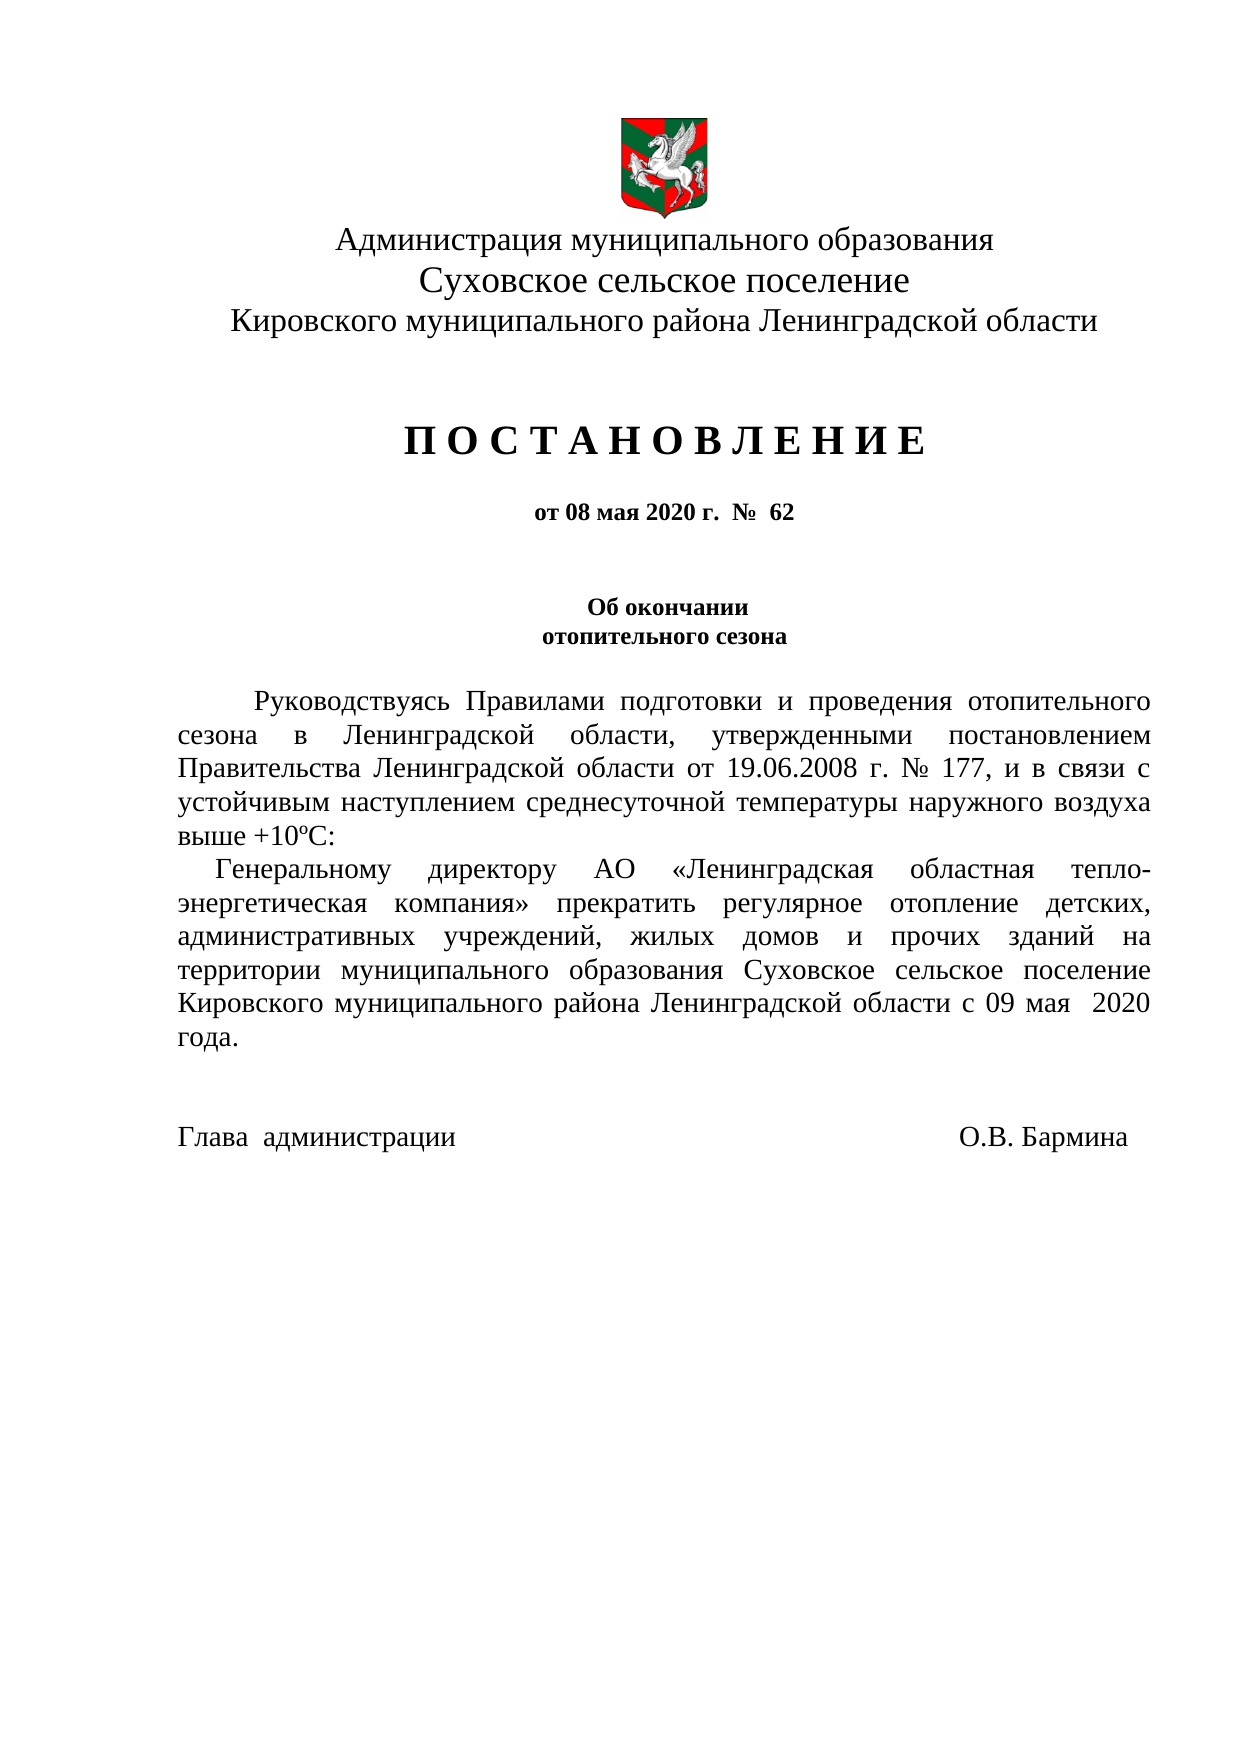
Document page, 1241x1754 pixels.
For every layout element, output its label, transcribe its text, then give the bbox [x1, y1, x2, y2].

text П О С Т А Н О В Л Е Н И Е [177, 415, 1152, 463]
text Администрация муниципального образования [177, 219, 1152, 257]
text Генеральному директору АО «Ленинградская областная тепло-энергетическая компания» прекратить регулярное отопление детских, административных учреждений, жилых домов и прочих зданий на территории муниципального образования Суховское сельское поселение Кировского муниципального района Ленинградской области с 09 мая 2020 года. [177, 851, 1152, 1052]
text Суховское сельское поселение [177, 257, 1152, 300]
text Об окончании [177, 592, 1115, 621]
text отопительного сезона [177, 621, 1152, 650]
picture [621, 118, 708, 219]
text Руководствуясь Правилами подготовки и проведения отопительного сезона в Ленинградской области, утвержденными постановлением Правительства Ленинградской области от 19.06.2008 г. № 177, и в связи с устойчивым наступлением среднесуточной температуры наружного воздуха выше +10ºС: [177, 683, 1152, 851]
text Кировского муниципального района Ленинградской области [177, 300, 1152, 338]
text от 08 мая 2020 г. № 62 [177, 497, 1152, 525]
text Глава администрации О.В. Бармина [177, 1119, 1152, 1153]
